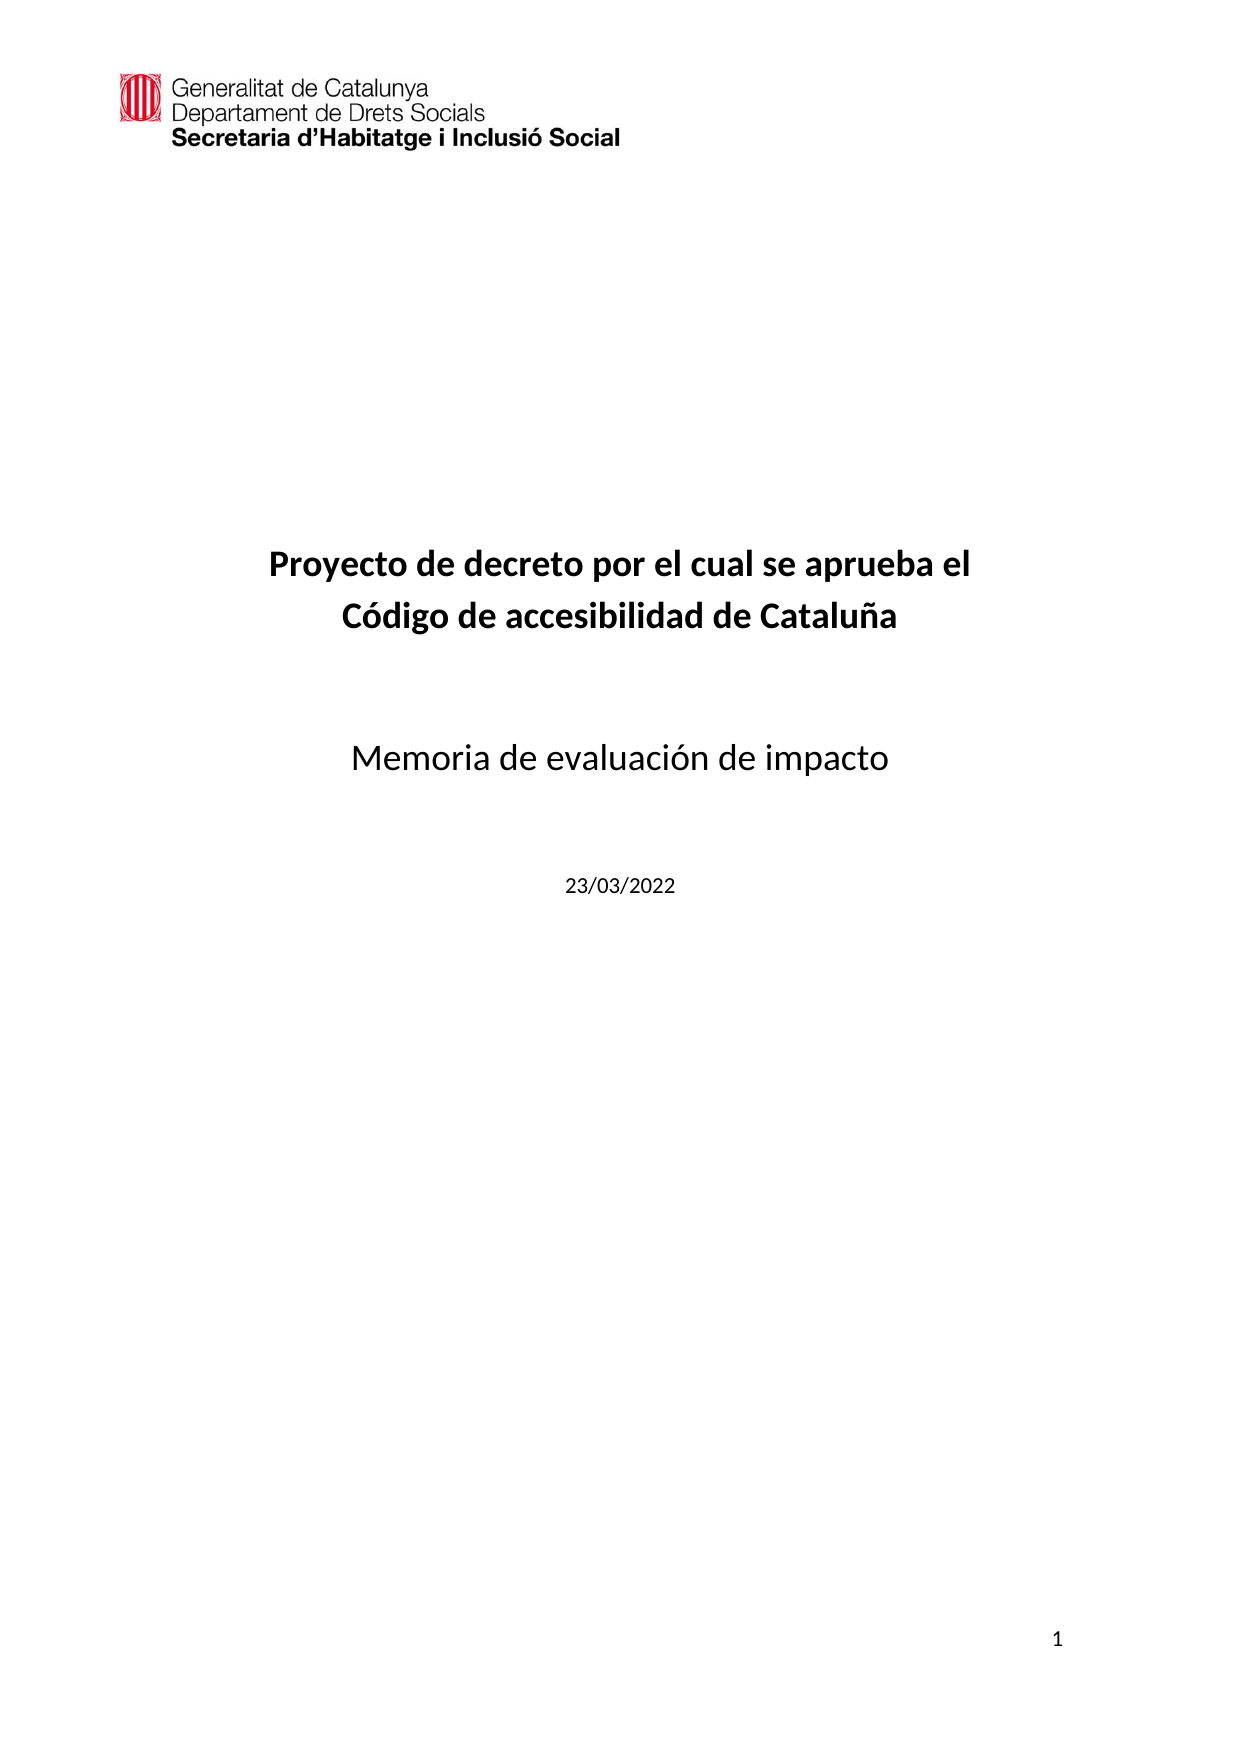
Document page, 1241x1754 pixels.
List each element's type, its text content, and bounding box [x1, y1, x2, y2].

text Memoria de evaluación de impacto [177, 733, 1063, 779]
picture [118, 73, 621, 151]
text 23/03/2022 [177, 872, 1063, 900]
text Código de accesibilidad de Cataluña [177, 592, 1063, 638]
text Proyecto de decreto por el cual se aprueba el [177, 540, 1063, 586]
